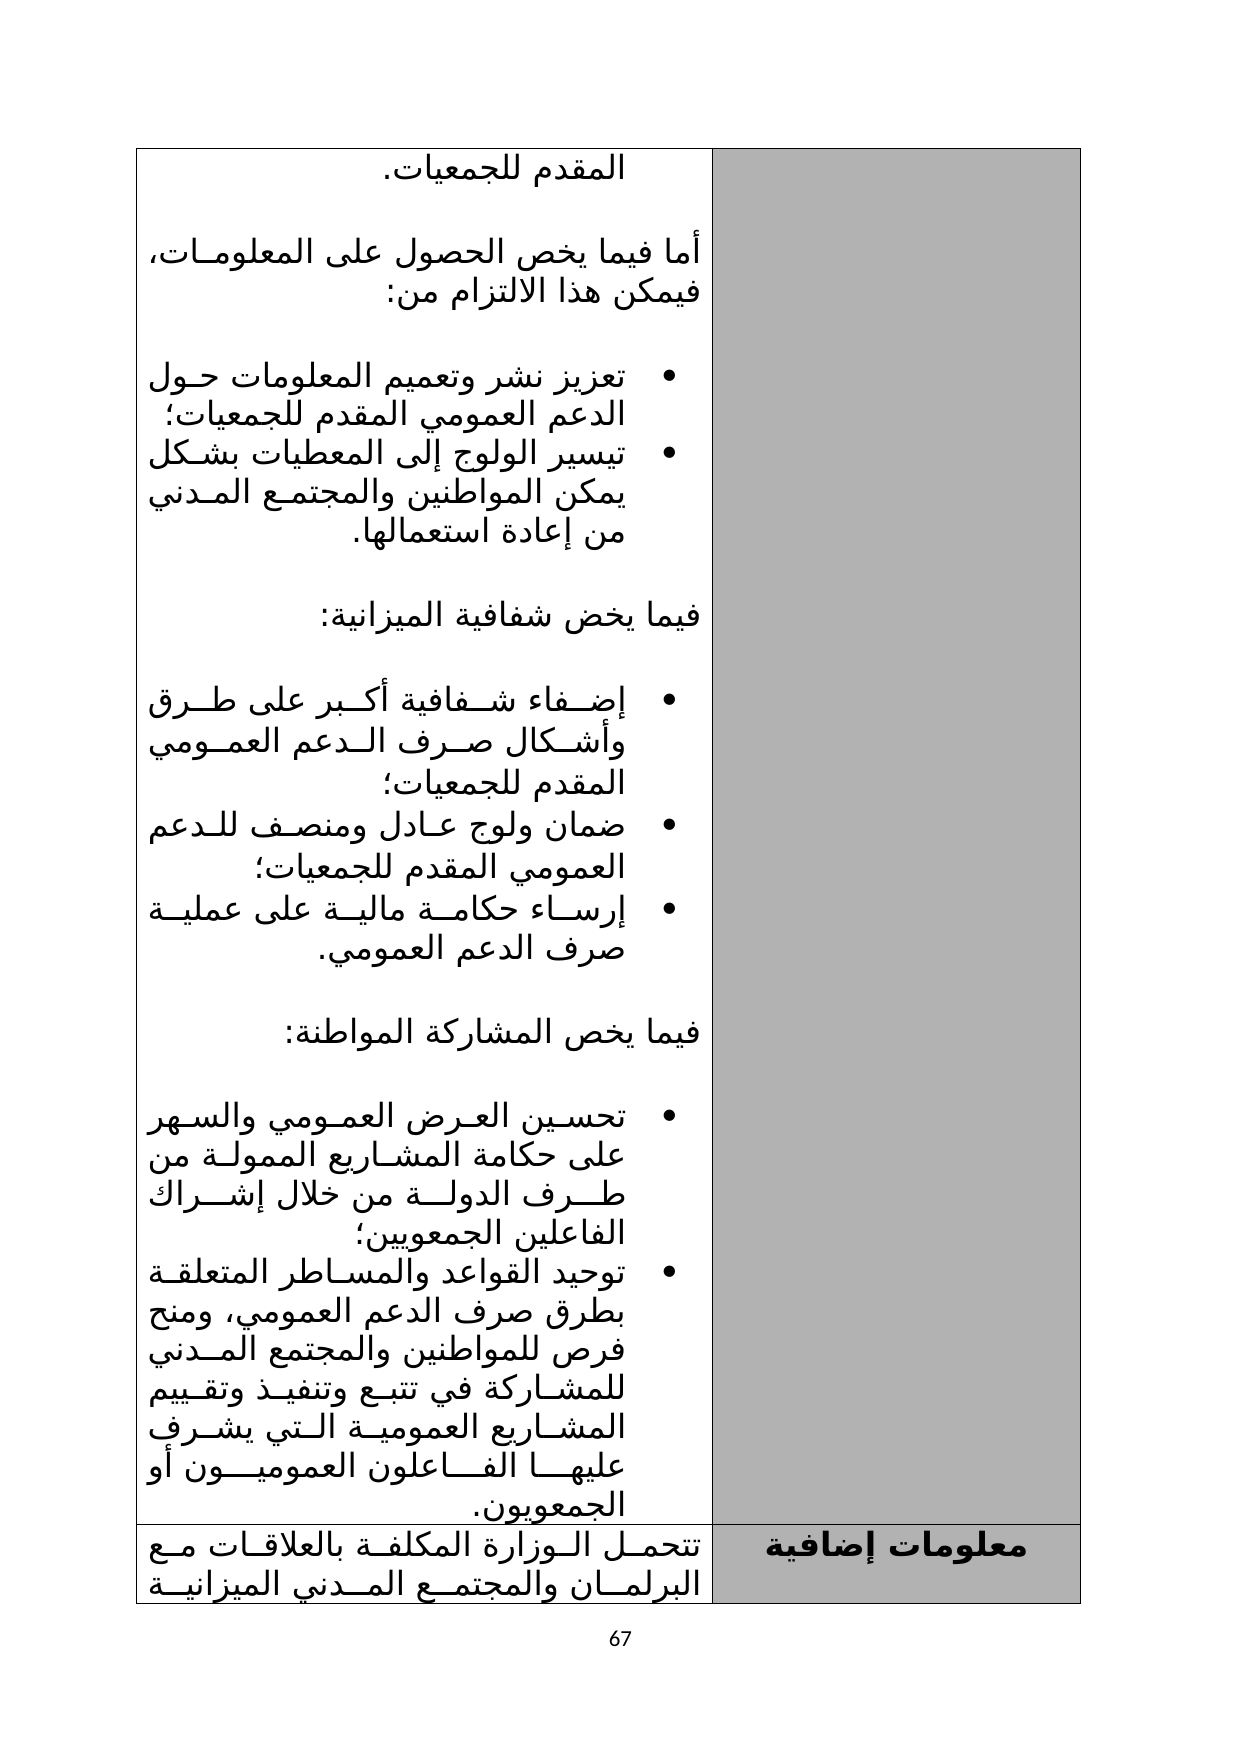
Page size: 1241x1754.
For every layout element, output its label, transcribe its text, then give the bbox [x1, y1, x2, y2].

table_cell معلومات إضافية [713, 1525, 1080, 1603]
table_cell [137, 1525, 712, 1603]
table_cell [137, 149, 712, 1524]
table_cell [713, 149, 1080, 1524]
